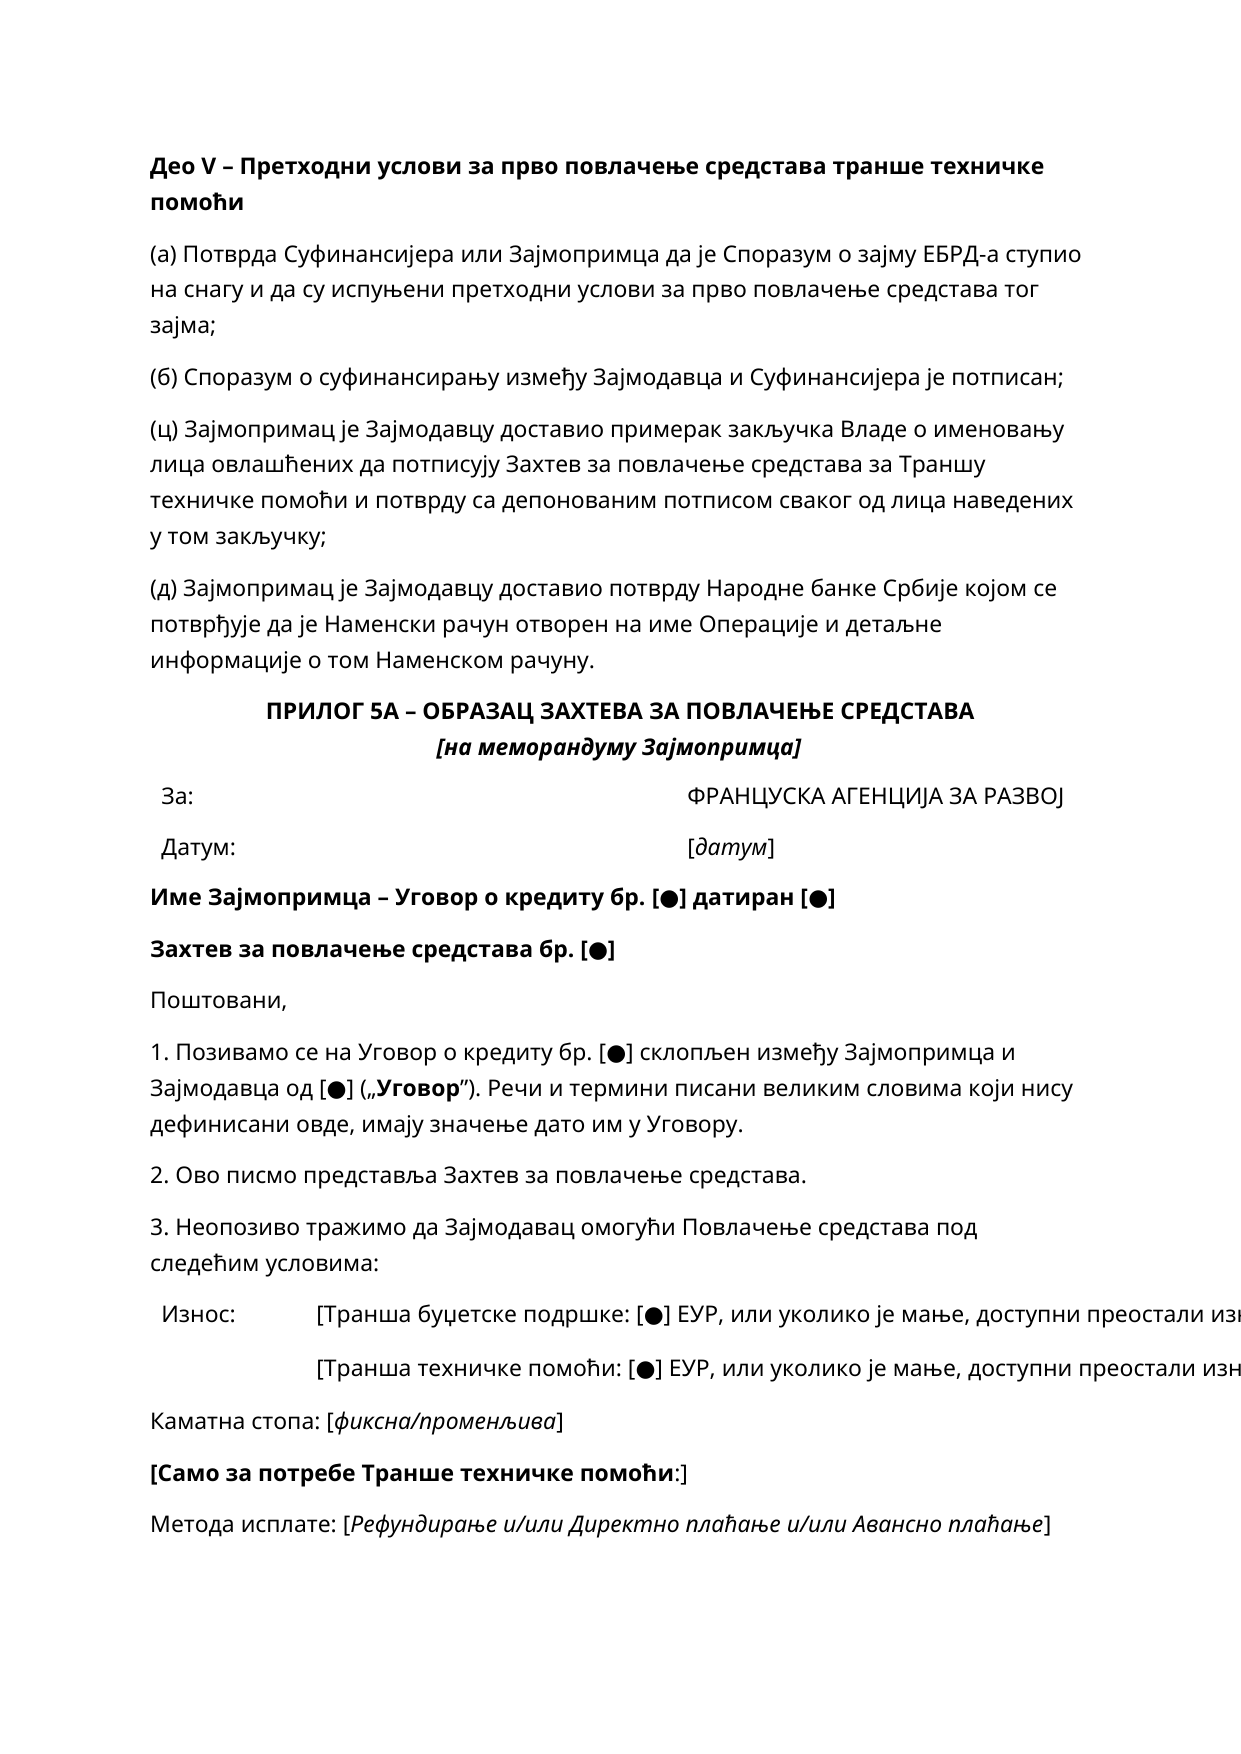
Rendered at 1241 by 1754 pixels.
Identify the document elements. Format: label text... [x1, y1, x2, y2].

text Део V – Претходни услови за прво повлачење средстава транше техничке помоћи [150, 150, 1090, 217]
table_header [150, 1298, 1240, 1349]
text Име Зајмопримца – Уговор о кредиту бр. [●] датиран [●] [150, 881, 1090, 912]
text ПРИЛОГ 5A – ОБРАЗАЦ ЗАХТЕВА ЗА ПОВЛАЧЕЊЕ СРЕДСТАВА [на меморандуму Зајмопримца] [150, 695, 1090, 762]
text Метода исплате: [Рефундирање и/или Директно плаћање и/или Авансно плаћање] [150, 1508, 1090, 1539]
text Поштовани, [150, 984, 1090, 1016]
text (ц) Зајмопримац је Зајмодавцу доставио примерак закључка Владе о именовању лица овлашћених да потписују Захтев за повлачење средстава за Траншу техничке помоћи и потврду са депонованим потписом сваког од лица наведених у том закључку; [150, 412, 1090, 552]
text (б) Споразум о суфинансирању између Зајмодавца и Суфинансијера је потписан; [150, 361, 1090, 392]
text (д) Зајмопримац је Зајмодавцу доставио потврду Народне банке Србије којом се потврђује да је Наменски рачун отворен на име Операције и детаљне информације о том Наменском рачуну. [150, 572, 1090, 675]
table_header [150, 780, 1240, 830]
text [Само за потребе Транше техничке помоћи:] [150, 1457, 1090, 1488]
text 2. Ово писмо представља Захтев за повлачење средстава. [150, 1159, 1090, 1191]
text 1. Позивамо се на Уговор о кредиту бр. [●] склопљен између Зајмопримца и Зајмодавца од [●] („Уговор”). Речи и термини писани великим словима који нису дефинисани овде, имају значење дато им у Уговору. [150, 1036, 1090, 1139]
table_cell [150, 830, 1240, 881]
text 3. Неопозиво тражимо да Зајмодавац омогући Повлачење средстава под следећим условима: [150, 1211, 1090, 1278]
text Захтев за повлачење средстава бр. [●] [150, 933, 1090, 964]
text Каматна стопа: [фиксна/променљива] [150, 1405, 1090, 1436]
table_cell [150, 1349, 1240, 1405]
text (а) Потврда Суфинансијера или Зајмопримца да је Споразум о зајму ЕБРД-а ступио на снагу и да су испуњени претходни услови за прво повлачење средстава тог зајма; [150, 237, 1090, 341]
